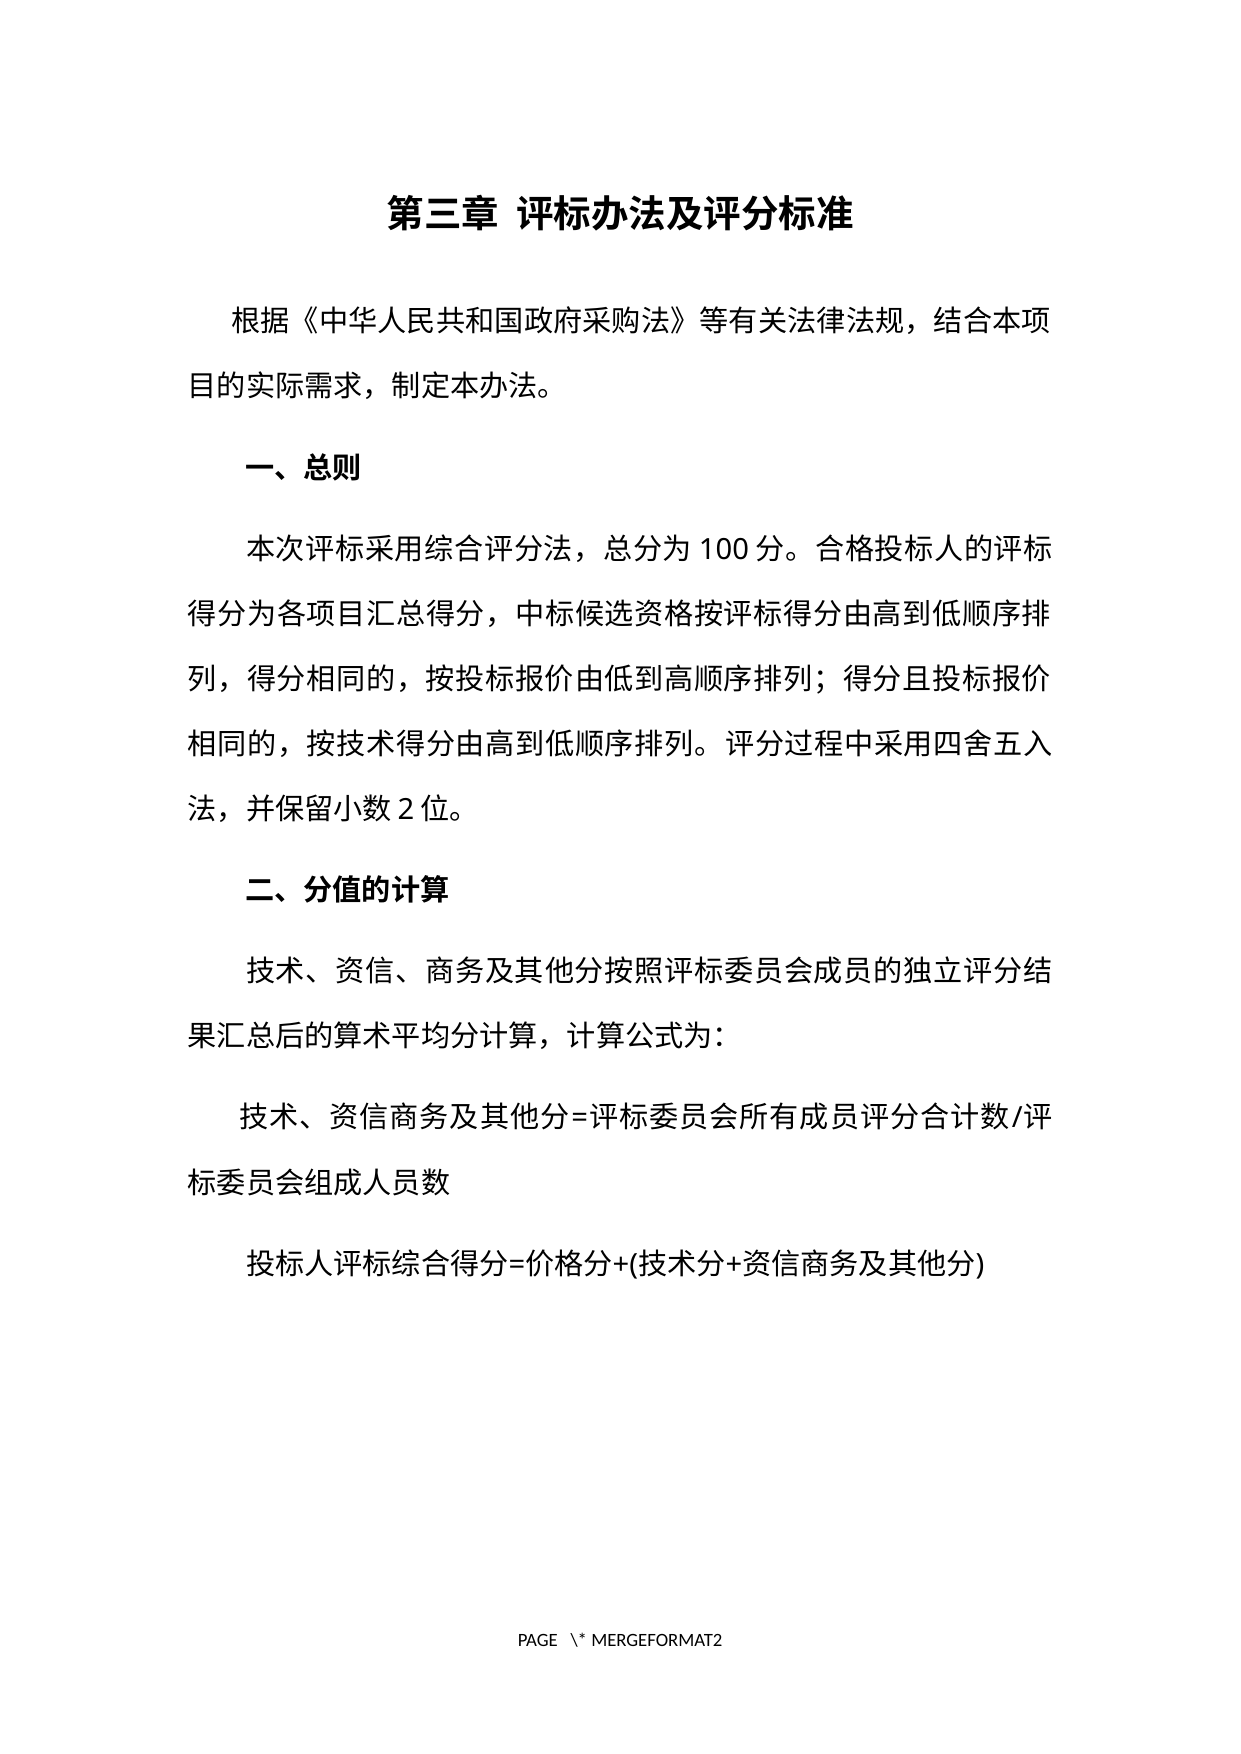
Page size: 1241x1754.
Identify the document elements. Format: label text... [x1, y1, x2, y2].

text 第三章 评标办法及评分标准 [187, 178, 1053, 243]
text 技术、资信商务及其他分=评标委员会所有成员评分合计数/评标委员会组成人员数 [187, 1083, 1053, 1213]
text 一、总则 [187, 433, 1053, 498]
text 本次评标采用综合评分法，总分为100分。合格投标人的评标得分为各项目汇总得分，中标候选资格按评标得分由高到低顺序排列，得分相同的，按投标报价由低到高顺序排列；得分且投标报价相同的，按技术得分由高到低顺序排列。评分过程中采用四舍五入法，并保留小数2位。 [187, 514, 1053, 839]
text 二、分值的计算 [187, 855, 1053, 920]
text 投标人评标综合得分=价格分+(技术分+资信商务及其他分) [187, 1229, 1053, 1294]
text 技术、资信、商务及其他分按照评标委员会成员的独立评分结果汇总后的算术平均分计算，计算公式为： [187, 937, 1053, 1067]
text 根据《中华人民共和国政府采购法》等有关法律法规，结合本项目的实际需求，制定本办法。 [187, 287, 1053, 417]
